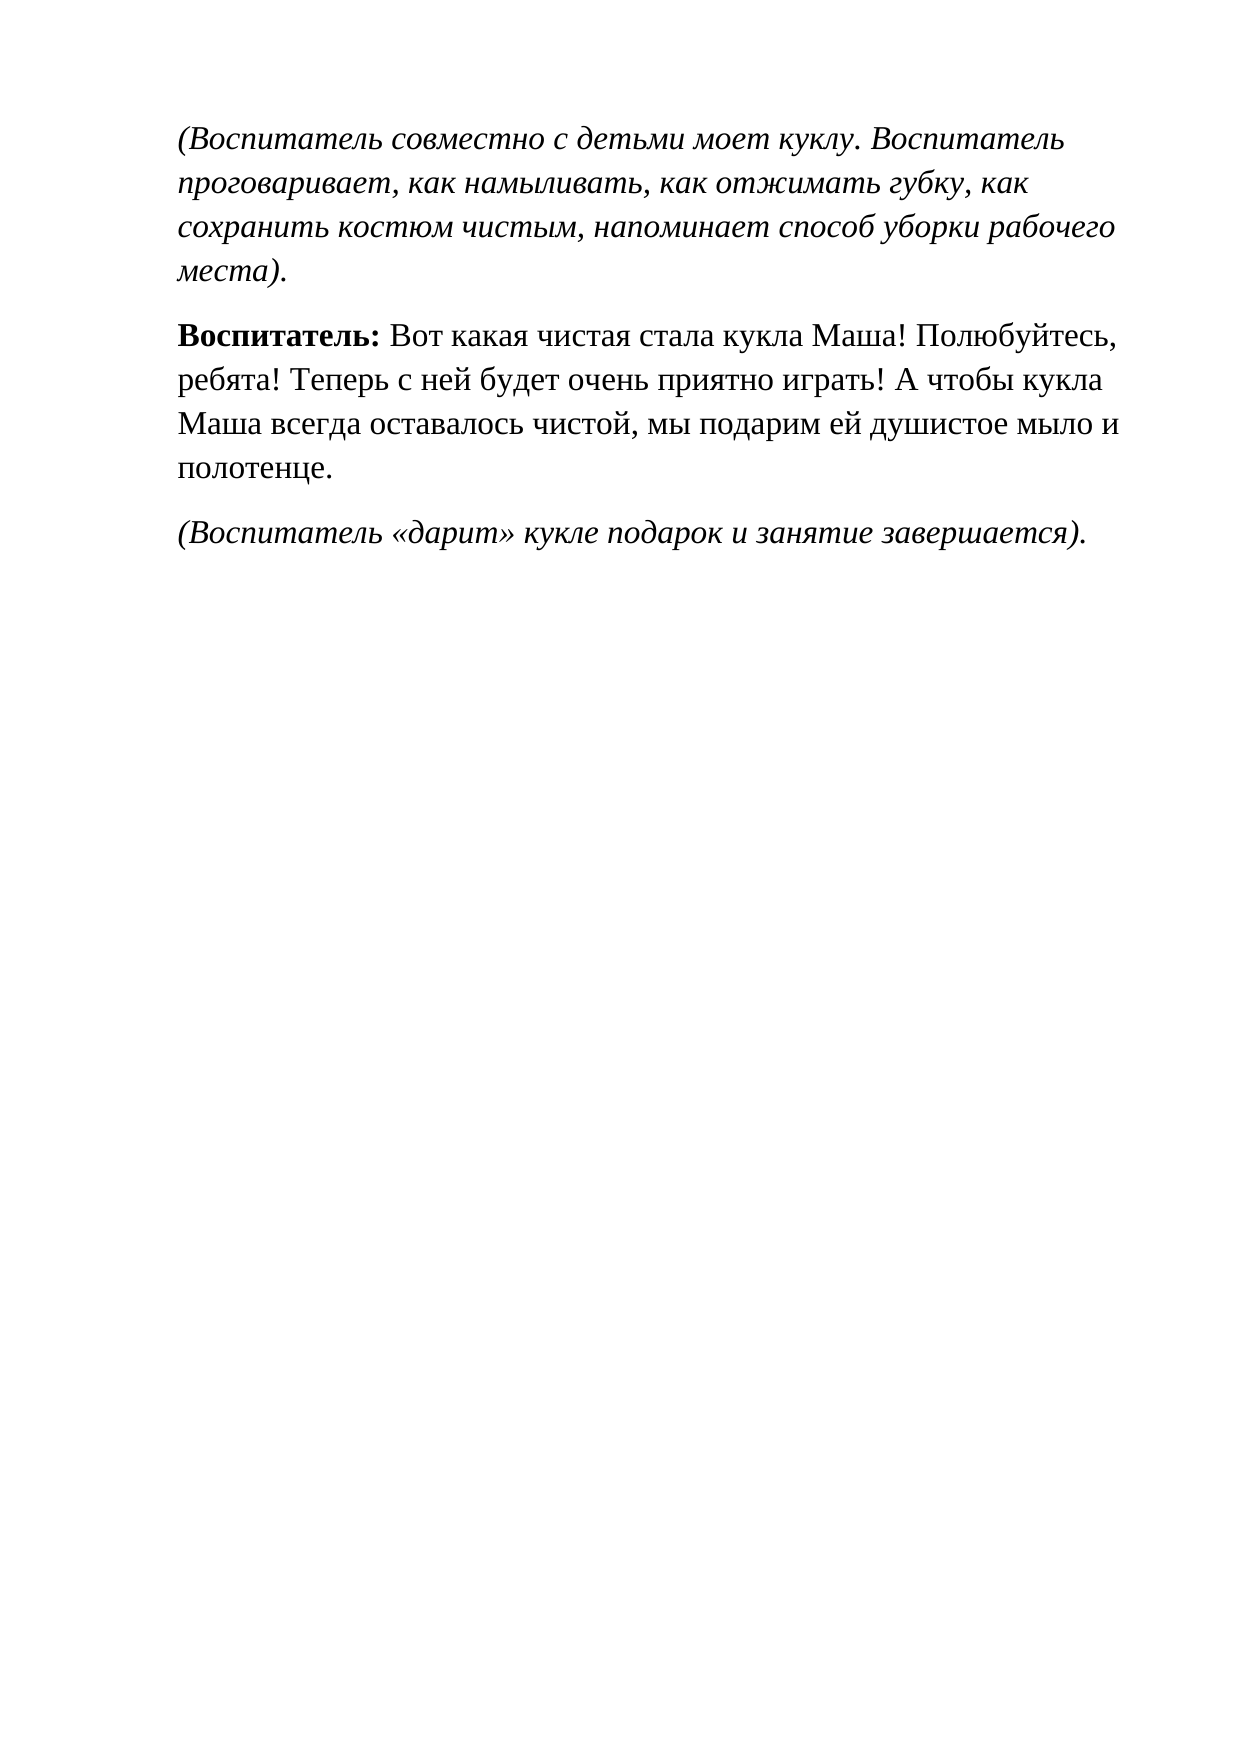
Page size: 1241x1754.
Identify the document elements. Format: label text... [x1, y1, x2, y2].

text (Воспитатель совместно с детьми моет куклу. Воспитатель проговаривает, как намыливать, как отжимать губку, как сохранить костюм чистым, напоминает способ уборки рабочего места). [177, 118, 1152, 289]
text Воспитатель: Вот какая чистая стала кукла Маша! Полюбуйтесь, ребята! Теперь с ней будет очень приятно играть! А чтобы кукла Маша всегда оставалось чистой, мы подарим ей душистое мыло и полотенце. [177, 315, 1152, 486]
text (Воспитатель «дарит» кукле подарок и занятие завершается). [177, 512, 1152, 551]
